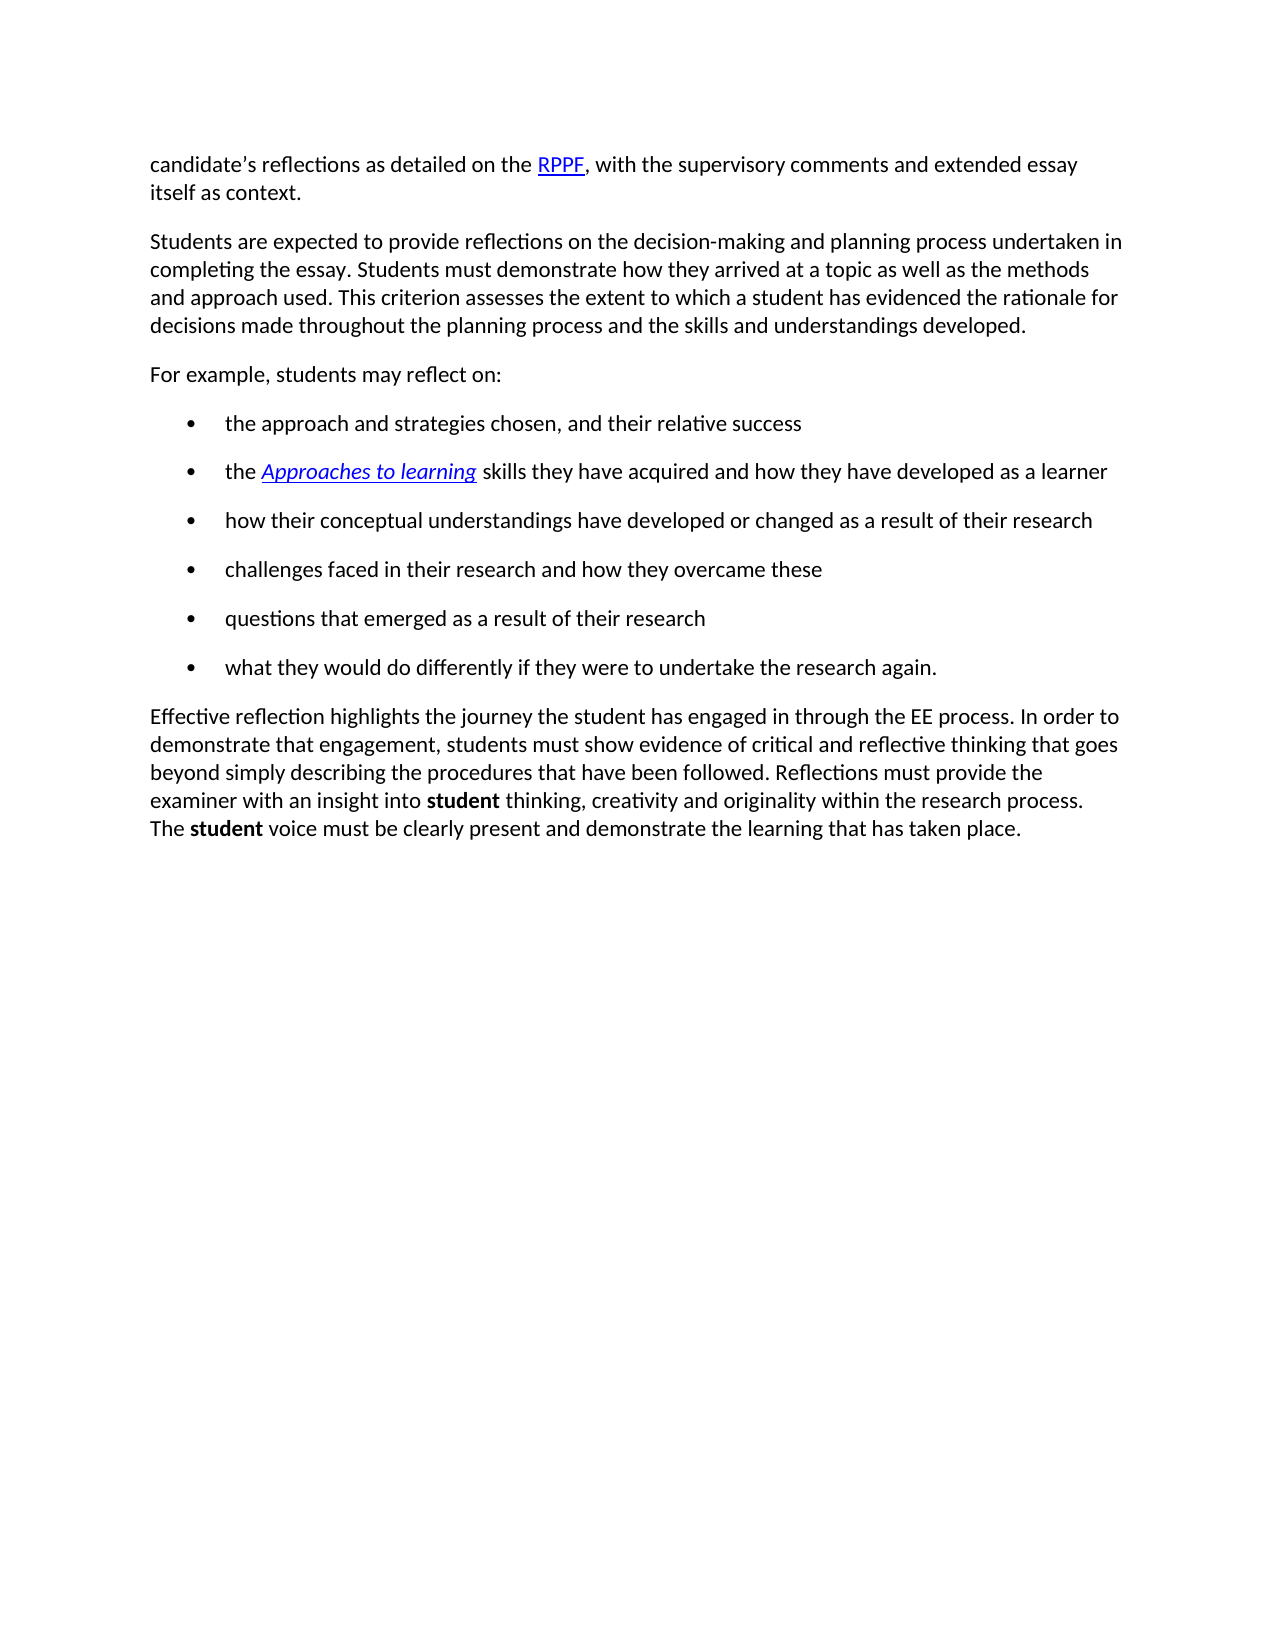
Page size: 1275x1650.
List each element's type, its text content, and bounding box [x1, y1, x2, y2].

list what they would do differently if they were to undertake the research again. [187, 653, 1125, 681]
text For example, students may reflect on: [150, 360, 1125, 388]
list challenges faced in their research and how they overcame these [187, 555, 1125, 583]
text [150, 150, 1125, 206]
text Effective reflection highlights the journey the student has engaged in through the EE process. In order to demonstrate that engagement, students must show evidence of critical and reflective thinking that goes beyond simply describing the procedures that have been followed. Reflections must provide the examiner with an insight into student thinking, creativity and originality within the research process. The student voice must be clearly present and demonstrate the learning that has taken place. [150, 702, 1125, 842]
list questions that emerged as a result of their research [187, 604, 1125, 632]
list the Approaches to learning skills they have acquired and how they have developed as a learner [187, 457, 1125, 486]
list how their conceptual understandings have developed or changed as a result of their research [187, 506, 1125, 534]
text Students are expected to provide reflections on the decision-making and planning process undertaken in completing the essay. Students must demonstrate how they arrived at a topic as well as the methods and approach used. This criterion assesses the extent to which a student has evidenced the rationale for decisions made throughout the planning process and the skills and understandings developed. [150, 227, 1125, 339]
list the approach and strategies chosen, and their relative success [187, 409, 1125, 437]
